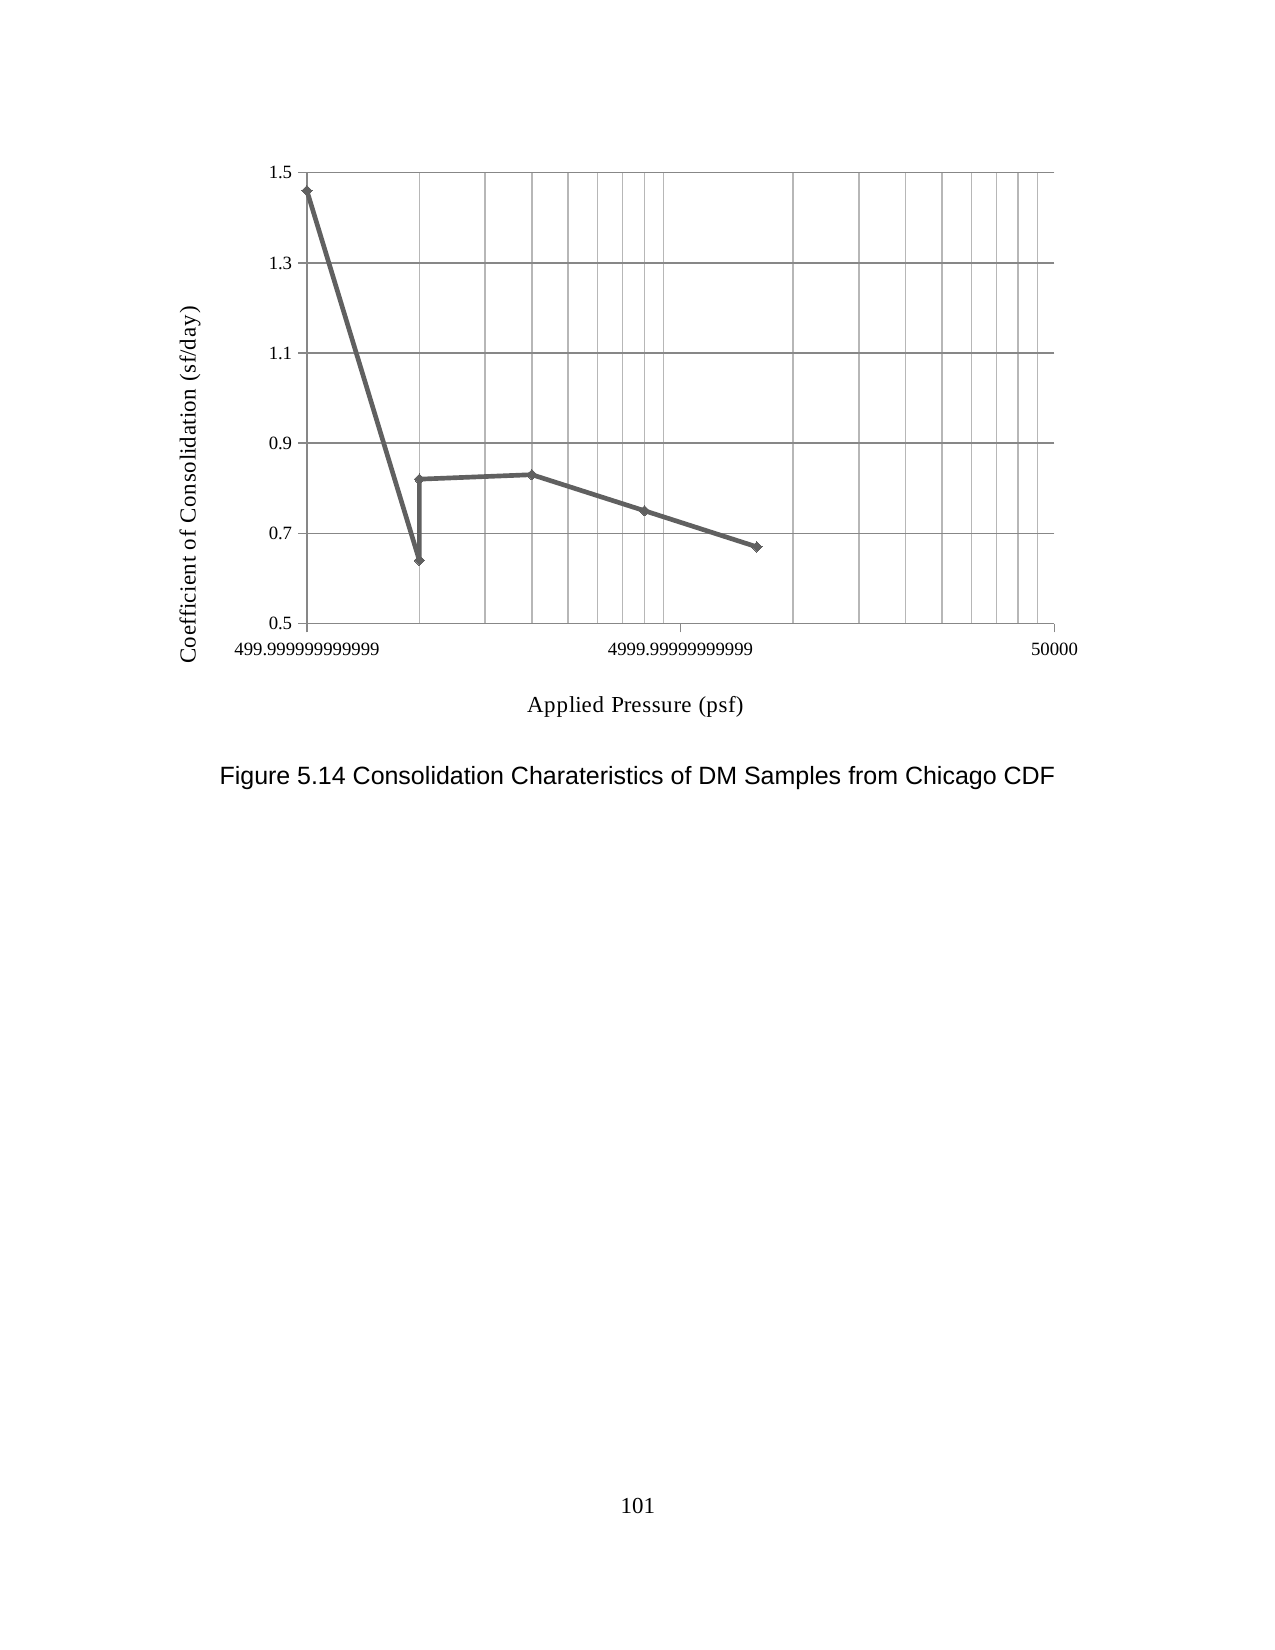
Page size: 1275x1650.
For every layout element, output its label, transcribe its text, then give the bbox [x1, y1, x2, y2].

text Figure 5.14 Consolidation Charateristics of DM Samples from Chicago CDF [150, 761, 1125, 789]
